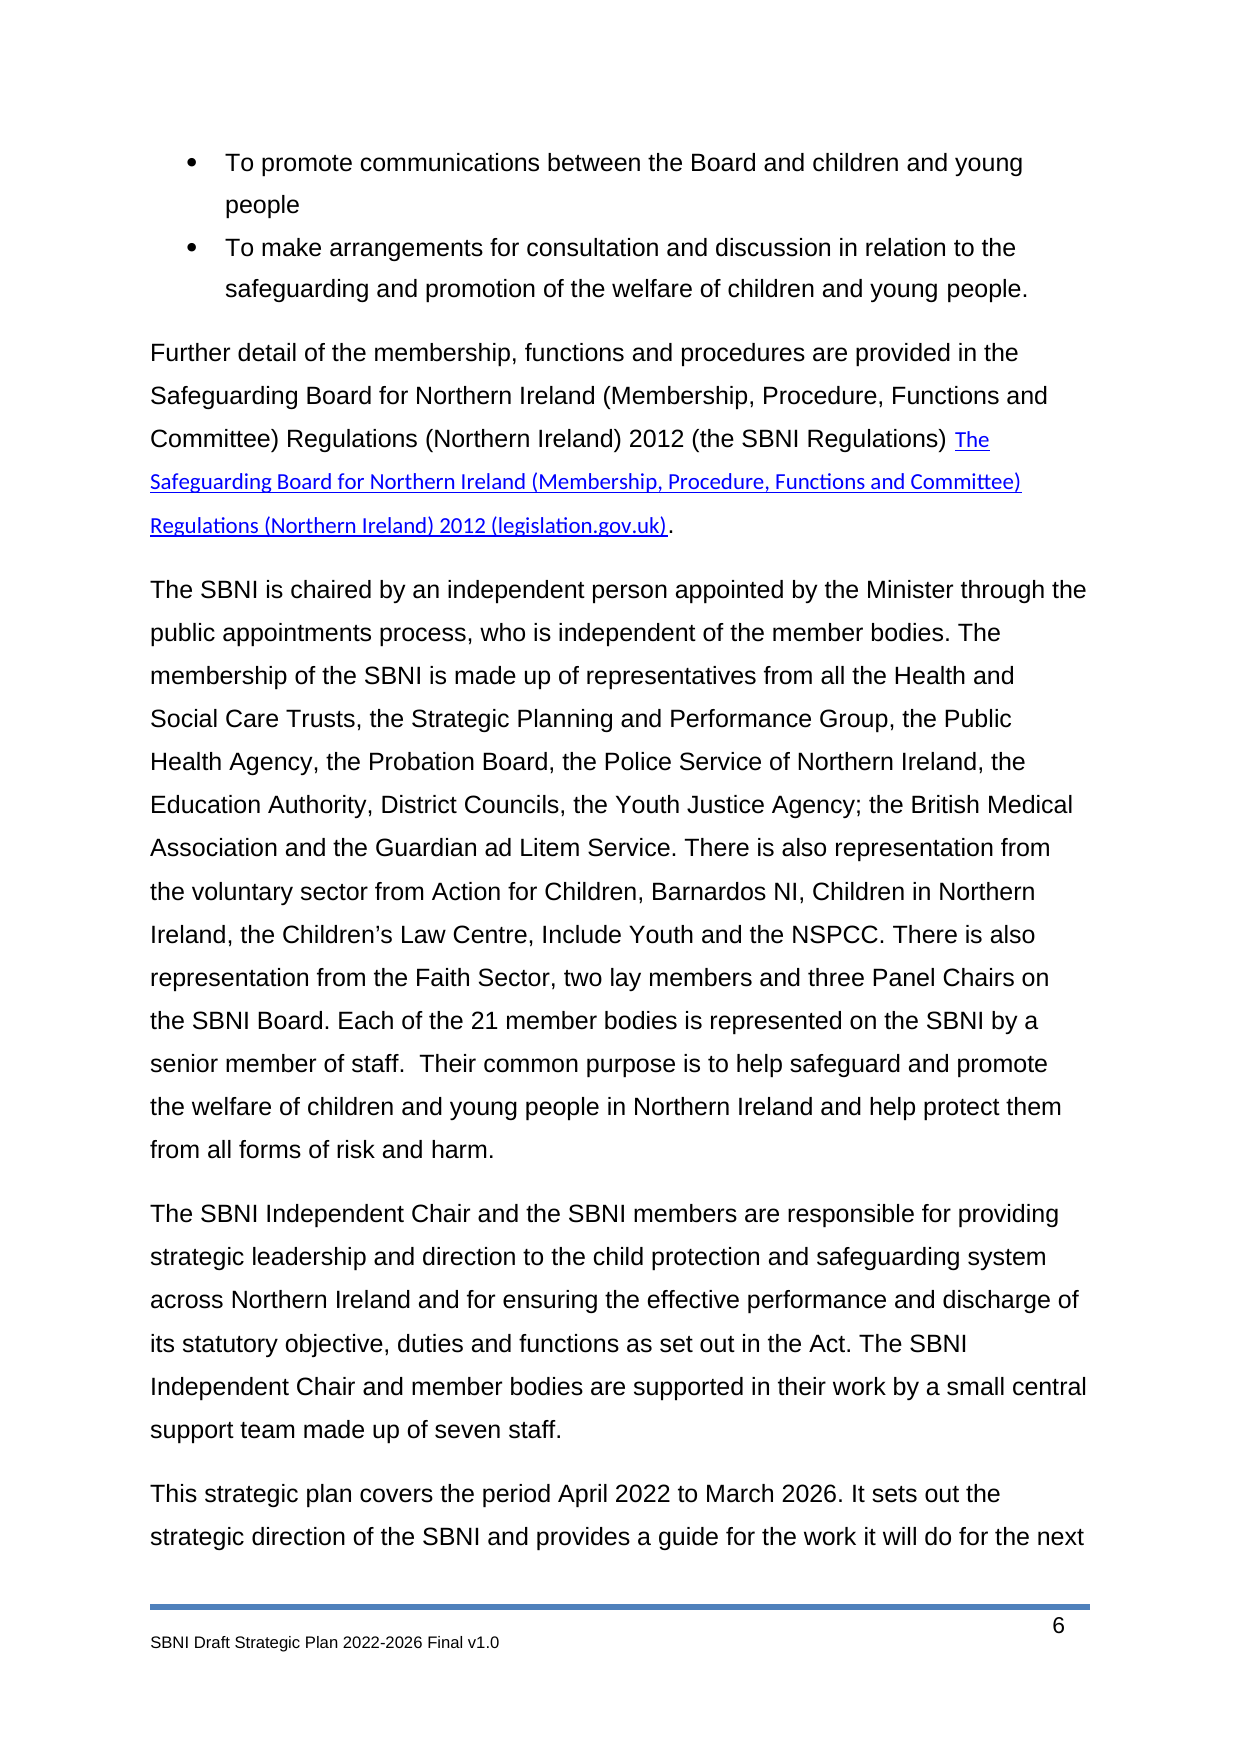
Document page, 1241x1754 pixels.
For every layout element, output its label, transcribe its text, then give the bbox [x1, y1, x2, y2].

text Further detail of the membership, functions and procedures are provided in the Safeguarding Board for Northern Ireland (Membership, Procedure, Functions and Committee) Regulations (Northern Ireland) 2012 (the SBNI Regulations) The Safeguarding Board for Northern Ireland (Membership, Procedure, Functions and Committee) Regulations (Northern Ireland) 2012 (legislation.gov.uk). [150, 338, 1051, 539]
text The SBNI is chaired by an independent person appointed by the Minister through the public appointments process, who is independent of the member bodies. The membership of the SBNI is made up of representatives from all the Health and Social Care Trusts, the Strategic Planning and Performance Group, the Public Health Agency, the Probation Board, the Police Service of Northern Ireland, the Education Authority, District Councils, the Youth Justice Agency; the British Medical Association and the Guardian ad Litem Service. There is also representation from the voluntary sector from Action for Children, Barnardos NI, Children in Northern Ireland, the Children’s Law Centre, Include Youth and the NSPCC. There is also representation from the Faith Sector, two lay members and three Panel Chairs on the SBNI Board. Each of the 21 member bodies is represented on the SBNI by a senior member of staff. Their common purpose is to help safeguard and promote the welfare of children and young people in Northern Ireland and help protect them from all forms of risk and harm. [150, 574, 1089, 1164]
text The SBNI Independent Chair and the SBNI members are responsible for providing strategic leadership and direction to the child protection and safeguarding system across Northern Ireland and for ensuring the effective performance and discharge of its statutory objective, duties and functions as set out in the Act. The SBNI Independent Chair and member bodies are supported in their work by a small central support team made up of seven staff. [150, 1199, 1090, 1444]
list To promote communications between the Board and children and young people [187, 148, 1025, 218]
text This strategic plan covers the period April 2022 to March 2026. It sets out the strategic direction of the SBNI and provides a guide for the work it will do for the next [150, 1479, 1087, 1551]
list To make arrangements for consultation and discussion in relation to the safeguarding and promotion of the welfare of children and young people. [187, 233, 1029, 303]
